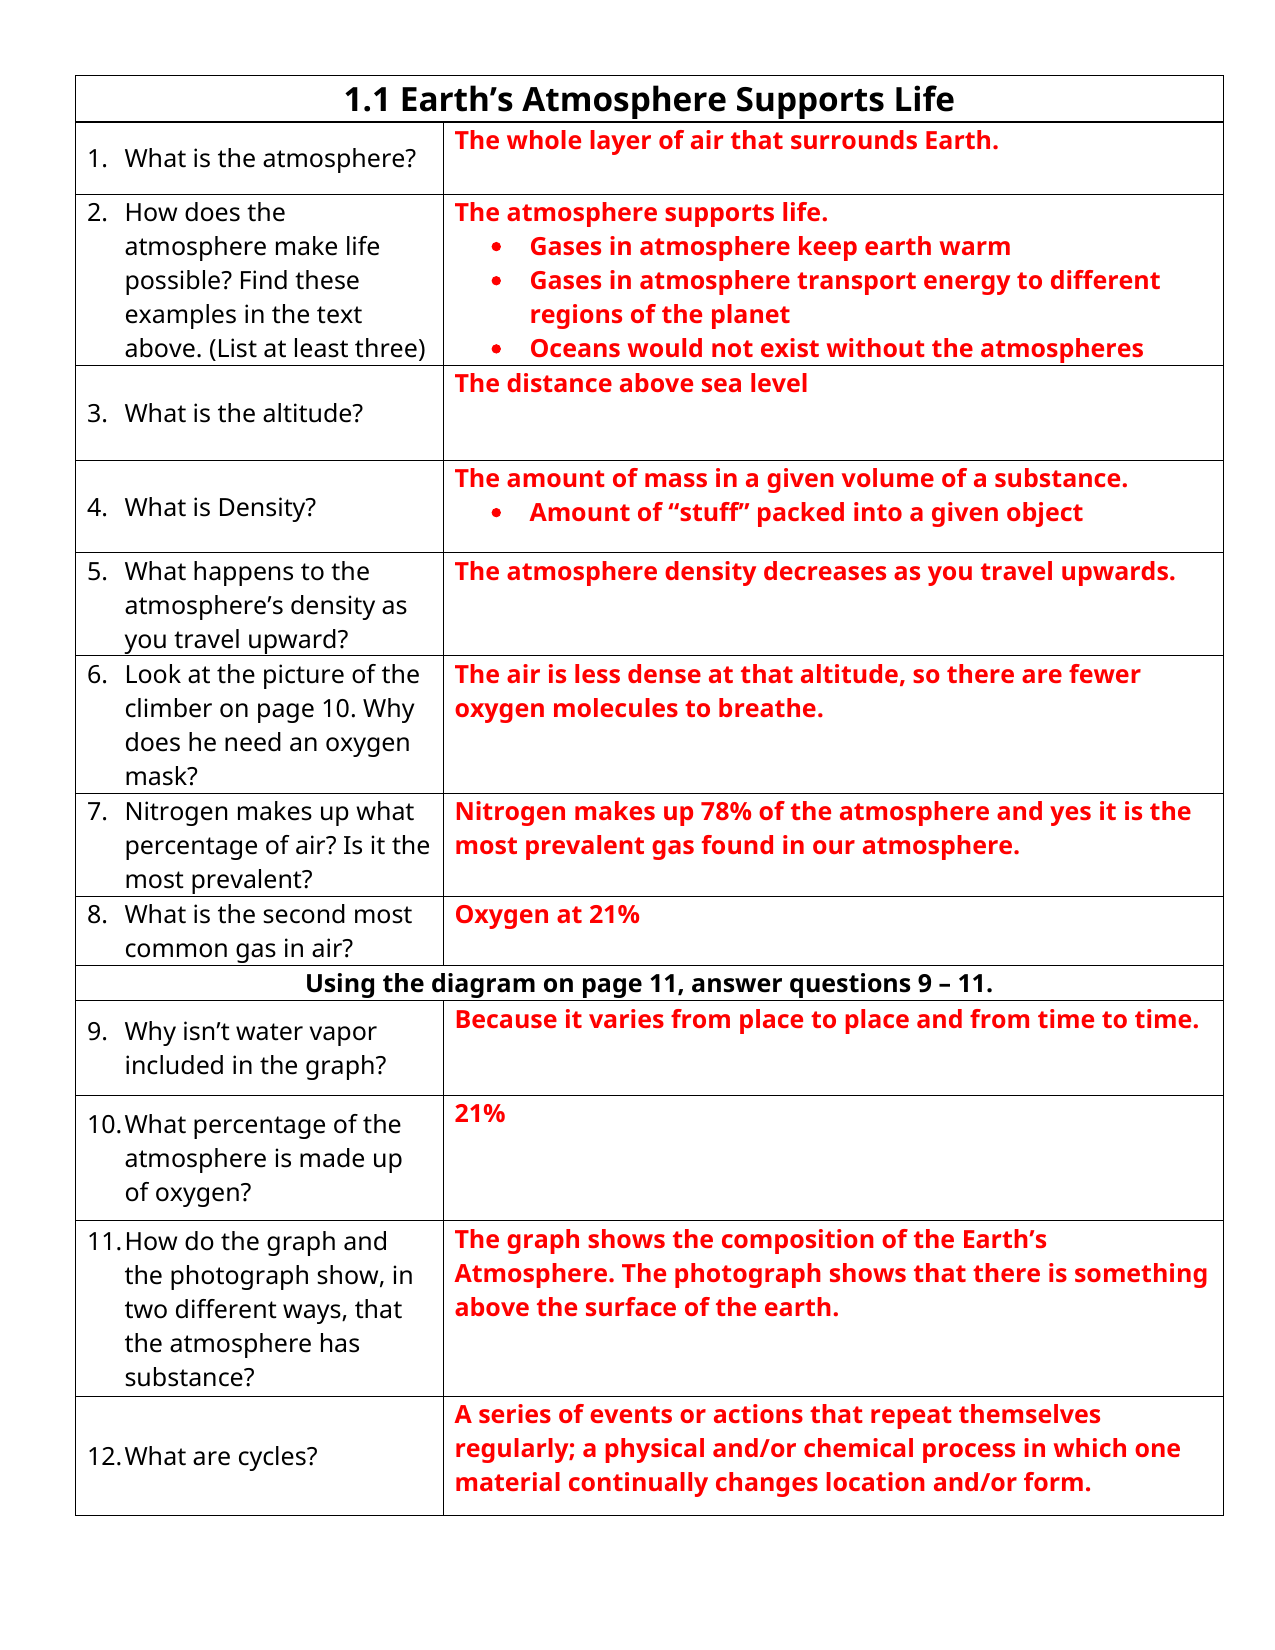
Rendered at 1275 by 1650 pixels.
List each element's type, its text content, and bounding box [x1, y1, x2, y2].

table_cell Nitrogen makes up 78% of the atmosphere and yes it is the most prevalent gas found in our atmosphere. [444, 794, 1223, 896]
table_cell How does the atmosphere make life possible? Find these examples in the text above. (List at least three) [76, 195, 443, 365]
table_header 1.1 Earth’s Atmosphere Supports Life [76, 76, 1223, 121]
table_cell Why isn’t water vapor included in the graph? [76, 1001, 443, 1095]
table_cell What happens to the atmosphere’s density as you travel upward? [76, 553, 443, 655]
table_cell Look at the picture of the climber on page 10. Why does he need an oxygen mask? [76, 656, 443, 793]
table_cell What percentage of the atmosphere is made up of oxygen? [76, 1096, 443, 1220]
table_cell The graph shows the composition of the Earth’s Atmosphere. The photograph shows that there is something above the surface of the earth. [444, 1221, 1223, 1396]
table_cell Nitrogen makes up what percentage of air? Is it the most prevalent? [76, 794, 443, 896]
table_cell The atmosphere supports life. Gases in atmosphere keep earth warm Gases in atmosphere transport energy to different regions of the planet Oceans would not exist without the atmospheres [444, 195, 1223, 365]
table_cell The distance above sea level [444, 366, 1223, 459]
table_cell Oxygen at 21% [444, 897, 1223, 965]
table_cell The whole layer of air that surrounds Earth. [444, 123, 1223, 193]
table_cell 21% [444, 1096, 1223, 1220]
table_cell Using the diagram on page 11, answer questions 9 – 11. [76, 966, 1223, 1000]
table_cell A series of events or actions that repeat themselves regularly; a physical and/or chemical process in which one material continually changes location and/or form. [444, 1397, 1223, 1514]
table_cell What are cycles? [76, 1397, 443, 1514]
table_cell The atmosphere density decreases as you travel upwards. [444, 553, 1223, 655]
table_cell What is the altitude? [76, 366, 443, 459]
table_cell How do the graph and the photograph show, in two different ways, that the atmosphere has substance? [76, 1221, 443, 1396]
table_cell Because it varies from place to place and from time to time. [444, 1001, 1223, 1095]
table_cell The amount of mass in a given volume of a substance. Amount of “stuff” packed into a given object [444, 461, 1223, 552]
table_cell What is the atmosphere? [76, 123, 443, 193]
table_cell What is Density? [76, 461, 443, 552]
table_cell What is the second most common gas in air? [76, 897, 443, 965]
table_cell The air is less dense at that altitude, so there are fewer oxygen molecules to breathe. [444, 656, 1223, 793]
